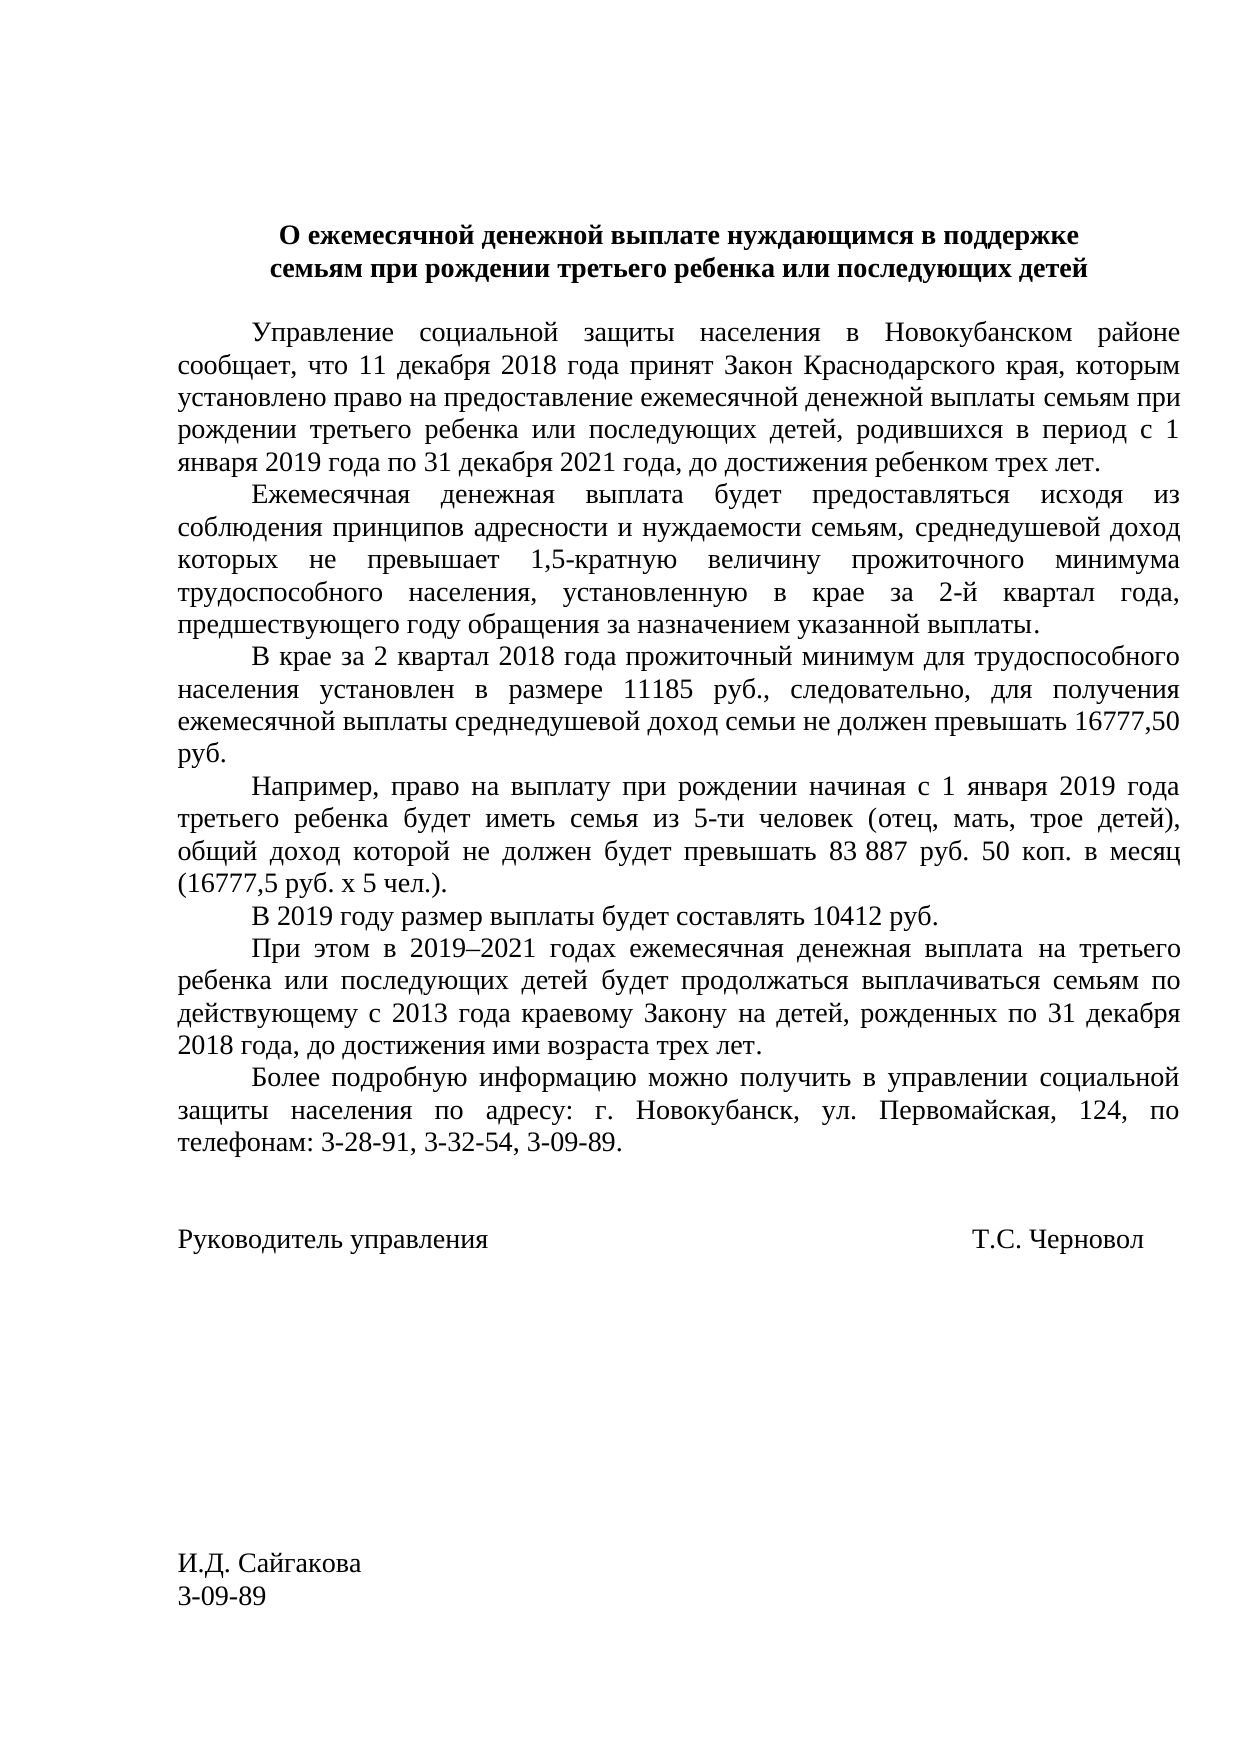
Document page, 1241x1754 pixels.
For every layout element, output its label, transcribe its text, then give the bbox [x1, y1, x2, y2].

text Управление социальной защиты населения в Новокубанском районе сообщает, что 11 декабря 2018 года принят Закон Краснодарского края, которым установлено право на предоставление ежемесячной денежной выплаты семьям при рождении третьего ребенка или последующих детей, родившихся в период с 1 января 2019 года по 31 декабря 2021 года, до достижения ребенком трех лет. [177, 315, 1181, 477]
text При этом в 2019–2021 годах ежемесячная денежная выплата на третьего ребенка или последующих детей будет продолжаться выплачиваться семьям по действующему с 2013 года краевому Закону на детей, рожденных по 31 декабря 2018 года, до достижения ими возраста трех лет. [177, 931, 1181, 1061]
text И.Д. Сайгакова [177, 1546, 1181, 1579]
text Например, право на выплату при рождении начиная с 1 января 2019 года третьего ребенка будет иметь семья из 5-ти человек (отец, мать, трое детей), общий доход которой не должен будет превышать 83 887 руб. 50 коп. в месяц (16777,5 руб. х 5 чел.). [177, 769, 1181, 898]
text В крае за 2 квартал 2018 года прожиточный минимум для трудоспособного населения установлен в размере 11185 руб., следовательно, для получения ежемесячной выплаты среднедушевой доход семьи не должен превышать 16777,50 руб. [177, 639, 1181, 769]
text Более подробную информацию можно получить в управлении социальной защиты населения по адресу: г. Новокубанск, ул. Первомайская, 124, по телефонам: 3-28-91, 3-32-54, 3-09-89. [177, 1061, 1181, 1158]
text В 2019 году размер выплаты будет составлять 10412 руб. [177, 898, 1181, 931]
text семьям при рождении третьего ребенка или последующих детей [177, 251, 1181, 283]
text 3-09-89 [177, 1579, 1181, 1611]
text Ежемесячная денежная выплата будет предоставляться исходя из соблюдения принципов адресности и нуждаемости семьям, среднедушевой доход которых не превышает 1,5-кратную величину прожиточного минимума трудоспособного населения, установленную в крае за 2-й квартал года, предшествующего году обращения за назначением указанной выплаты. [177, 477, 1181, 639]
text О ежемесячной денежной выплате нуждающимся в поддержке [177, 218, 1181, 251]
text Руководитель управления Т.С. Черновол [177, 1222, 1181, 1255]
